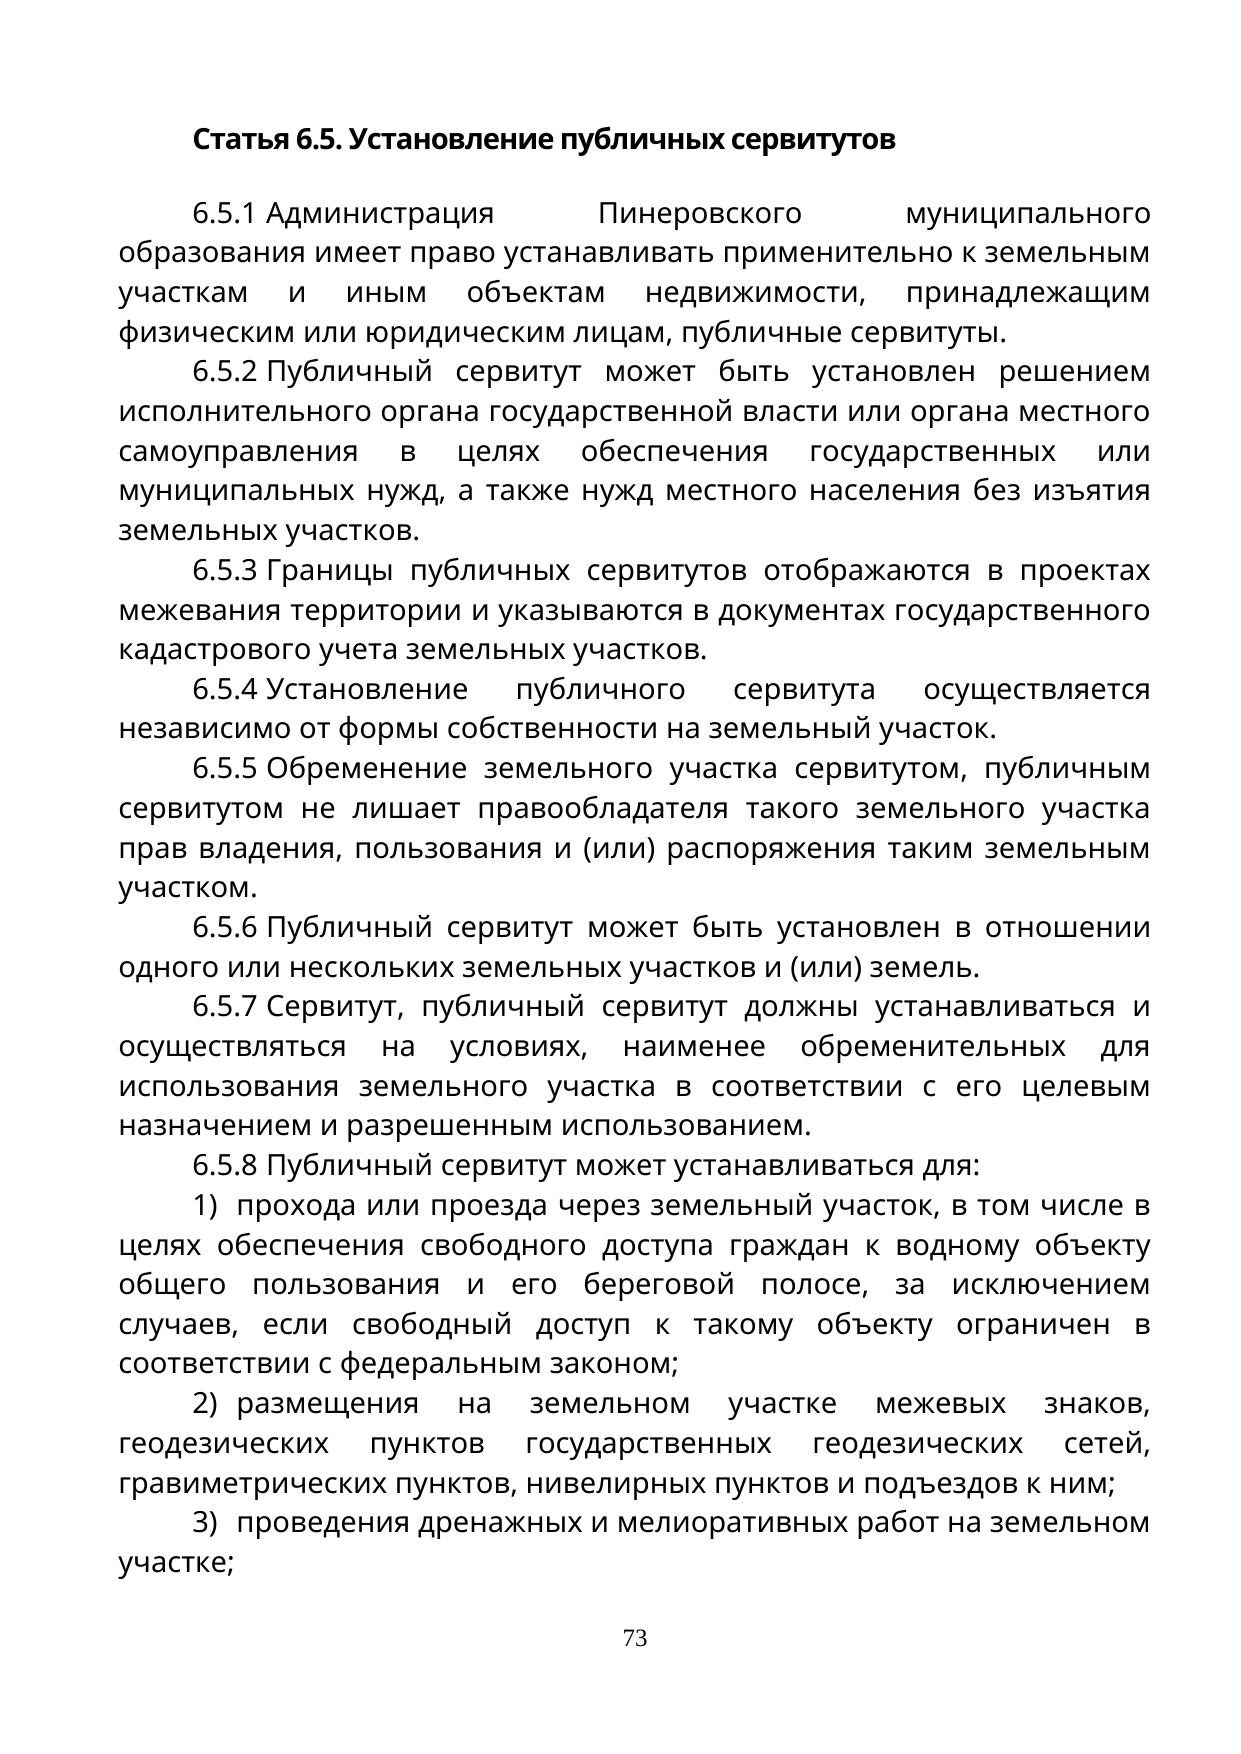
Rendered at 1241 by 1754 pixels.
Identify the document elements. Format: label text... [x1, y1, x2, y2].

list Сервитут, публичный сервитут должны устанавливаться и осуществляться на условиях, наименее обременительных для использования земельного участка в соответствии с его целевым назначением и разрешенным использованием. [118, 986, 1152, 1144]
list размещения на земельном участке межевых знаков, геодезических пунктов государственных геодезических сетей, гравиметрических пунктов, нивелирных пунктов и подъездов к ним; [118, 1382, 1152, 1502]
list Границы публичных сервитутов отображаются в проектах межевания территории и указываются в документах государственного кадастрового учета земельных участков. [118, 549, 1152, 668]
list прохода или проезда через земельный участок, в том числе в целях обеспечения свободного доступа граждан к водному объекту общего пользования и его береговой полосе, за исключением случаев, если свободный доступ к такому объекту ограничен в соответствии с федеральным законом; [118, 1184, 1152, 1382]
list Администрация Пинеровского муниципального образования имеет право устанавливать применительно к земельным участкам и иным объектам недвижимости, принадлежащим физическим или юридическим лицам, публичные сервитуты. [118, 192, 1152, 351]
list Публичный сервитут может устанавливаться для: [118, 1144, 1152, 1184]
list Публичный сервитут может быть установлен в отношении одного или нескольких земельных участков и (или) земель. [118, 906, 1152, 986]
list Установление публичного сервитута осуществляется независимо от формы собственности на земельный участок. [118, 668, 1152, 747]
list Обременение земельного участка сервитутом, публичным сервитутом не лишает правообладателя такого земельного участка прав владения, пользования и (или) распоряжения таким земельным участком. [118, 747, 1152, 906]
subtitle Статья 6.5. Установление публичных сервитутов [118, 118, 1152, 158]
list Публичный сервитут может быть установлен решением исполнительного органа государственной власти или органа местного самоуправления в целях обеспечения государственных или муниципальных нужд, а также нужд местного населения без изъятия земельных участков. [118, 351, 1152, 549]
list проведения дренажных и мелиоративных работ на земельном участке; [118, 1502, 1152, 1581]
